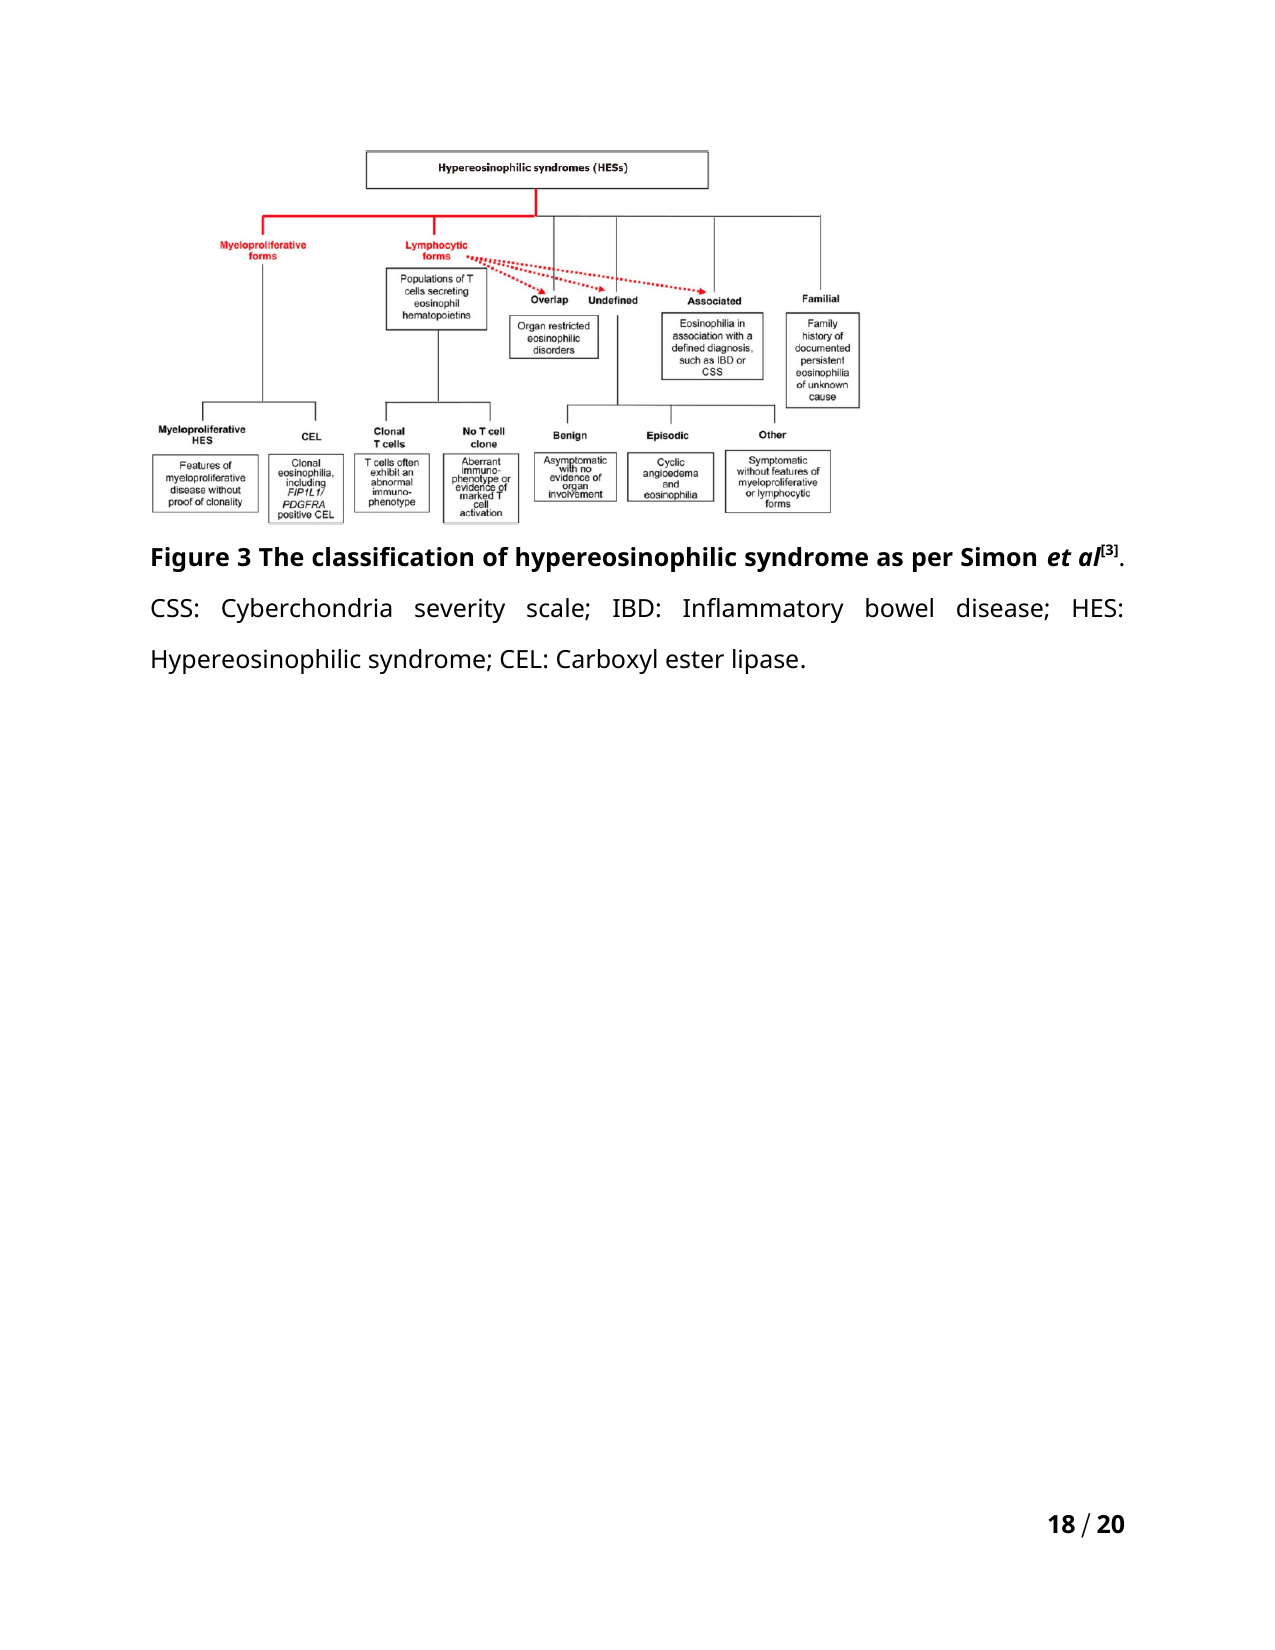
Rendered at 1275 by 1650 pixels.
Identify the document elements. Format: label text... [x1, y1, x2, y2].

picture [150, 150, 861, 526]
text Figure 3 The classification of hypereosinophilic syndrome as per Simon et al[3]. CSS: Cyberchondria severity scale; IBD: Inflammatory bowel disease; HES: Hypereosinophilic syndrome; CEL: Carboxyl ester lipase. [150, 540, 1125, 676]
